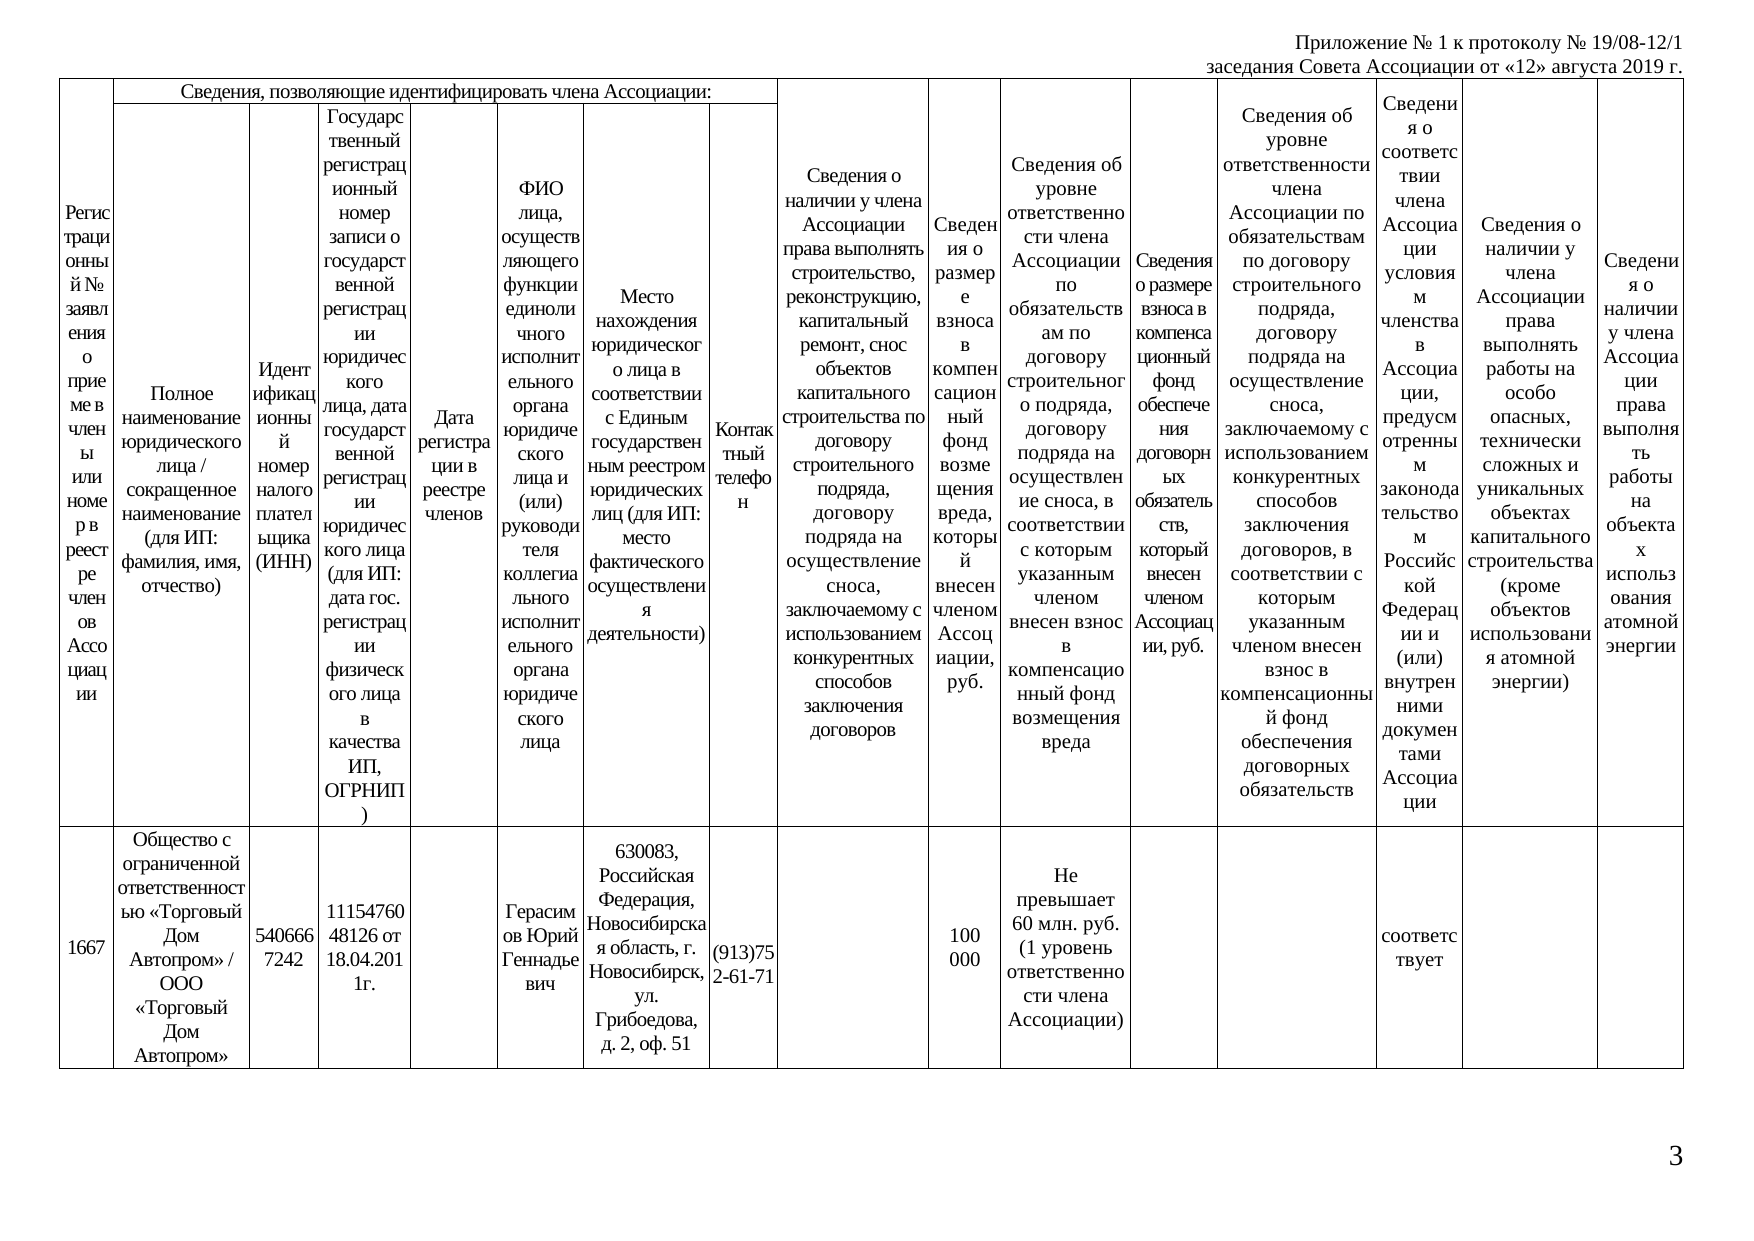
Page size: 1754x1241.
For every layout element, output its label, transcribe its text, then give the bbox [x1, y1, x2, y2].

table_cell Полное наименование юридического лица / сокращенное наименование (для ИП: фамилия, имя, отчество) [114, 104, 249, 826]
table_cell Герасимов Юрий Геннадьевич [498, 827, 583, 1067]
table_cell Дата регистрации в реестре членов [411, 104, 497, 826]
table_cell 5406667242 [250, 827, 318, 1067]
table_header Сведения о размере взноса в компенсационный фонд возмещения вреда, который внесен членом Ассоциации, руб. [929, 79, 1000, 826]
table_cell ФИО лица, осуществляющего функции единоличного исполнительного органа юридического лица и (или) руководителя коллегиального исполнительного органа юридического лица [498, 104, 583, 826]
table_cell [1218, 827, 1376, 1067]
table_cell (913)752-61-71 [710, 827, 777, 1067]
table_cell 100 000 [929, 827, 1000, 1067]
table_cell Идентификационный номер налогоплательщика (ИНН) [250, 104, 318, 826]
table_header Сведения о наличии у члена Ассоциации права выполнять строительство, реконструкцию, капитальный ремонт, снос объектов капитального строительства по договору строительного подряда, договору подряда на осуществление сноса, заключаемому с использованием конкурентных способов заключения договоров [778, 79, 928, 826]
table_header Сведения об уровне ответственности члена Ассоциации по обязательствам по договору строительного подряда, договору подряда на осуществление сноса, в соответствии с которым указанным членом внесен взнос в компенсационный фонд возмещения вреда [1001, 79, 1130, 826]
table_cell соответствует [1377, 827, 1462, 1067]
table_header Сведения о наличии у члена Ассоциации права выполнять работы на объектах использования атомной энергии [1598, 79, 1683, 826]
table_cell Место нахождения юридического лица в соответствии с Единым государственным реестром юридических лиц (для ИП: место фактического осуществления деятельности) [584, 104, 709, 826]
table_cell Контактный телефон [710, 104, 777, 826]
table_cell Общество с ограниченной ответственностью «Торговый Дом Автопром» / ООО «Торговый Дом Автопром» [114, 827, 249, 1067]
table_cell [411, 827, 497, 1067]
table_cell [1131, 827, 1217, 1067]
table_header Сведения о наличии у члена Ассоциации права выполнять работы на особо опасных, технически сложных и уникальных объектах капитального строительства (кроме объектов использования атомной энергии) [1463, 79, 1597, 826]
table_cell [1598, 827, 1683, 1067]
table_cell 630083, Российская Федерация, Новосибирская область, г. Новосибирск, ул. Грибоедова, д. 2, оф. 51 [584, 827, 709, 1067]
table_header Сведения об уровне ответственности члена Ассоциации по обязательствам по договору строительного подряда, договору подряда на осуществление сноса, заключаемому с использованием конкурентных способов заключения договоров, в соответствии с которым указанным членом внесен взнос в компенсационный фонд обеспечения договорных обязательств [1218, 79, 1376, 826]
table_cell [1463, 827, 1597, 1067]
table_header Сведения, позволяющие идентифицировать члена Ассоциации: [114, 79, 777, 103]
table_cell 1667 [60, 827, 113, 1067]
table_header Сведения о соответствии члена Ассоциации условиям членства в Ассоциации, предусмотренным законодательством Российской Федерации и (или) внутренними документами Ассоциации [1377, 79, 1462, 826]
table_cell Государственный регистрационный номер записи о государственной регистрации юридического лица, дата государственной регистрации юридического лица (для ИП: дата гос. регистрации физического лица в качества ИП, ОГРНИП) [319, 104, 410, 826]
table_cell [778, 827, 928, 1067]
text Приложение № 1 к протоколу № 19/08-12/1 [59, 29, 1683, 54]
table_header Регистрационный № заявления о приеме в члены или номер в реестре членов Ассоциации [60, 79, 113, 826]
text заседания Совета Ассоциации от «12» августа 2019 г. [59, 54, 1683, 78]
table_header Сведения о размере взноса в компенсационный фонд обеспечения договорных обязательств, который внесен членом Ассоциации, руб. [1131, 79, 1217, 826]
table_cell Не превышает 60 млн. руб. (1 уровень ответственности члена Ассоциации) [1001, 827, 1130, 1067]
table_cell 1115476048126 от 18.04.2011г. [319, 827, 410, 1067]
